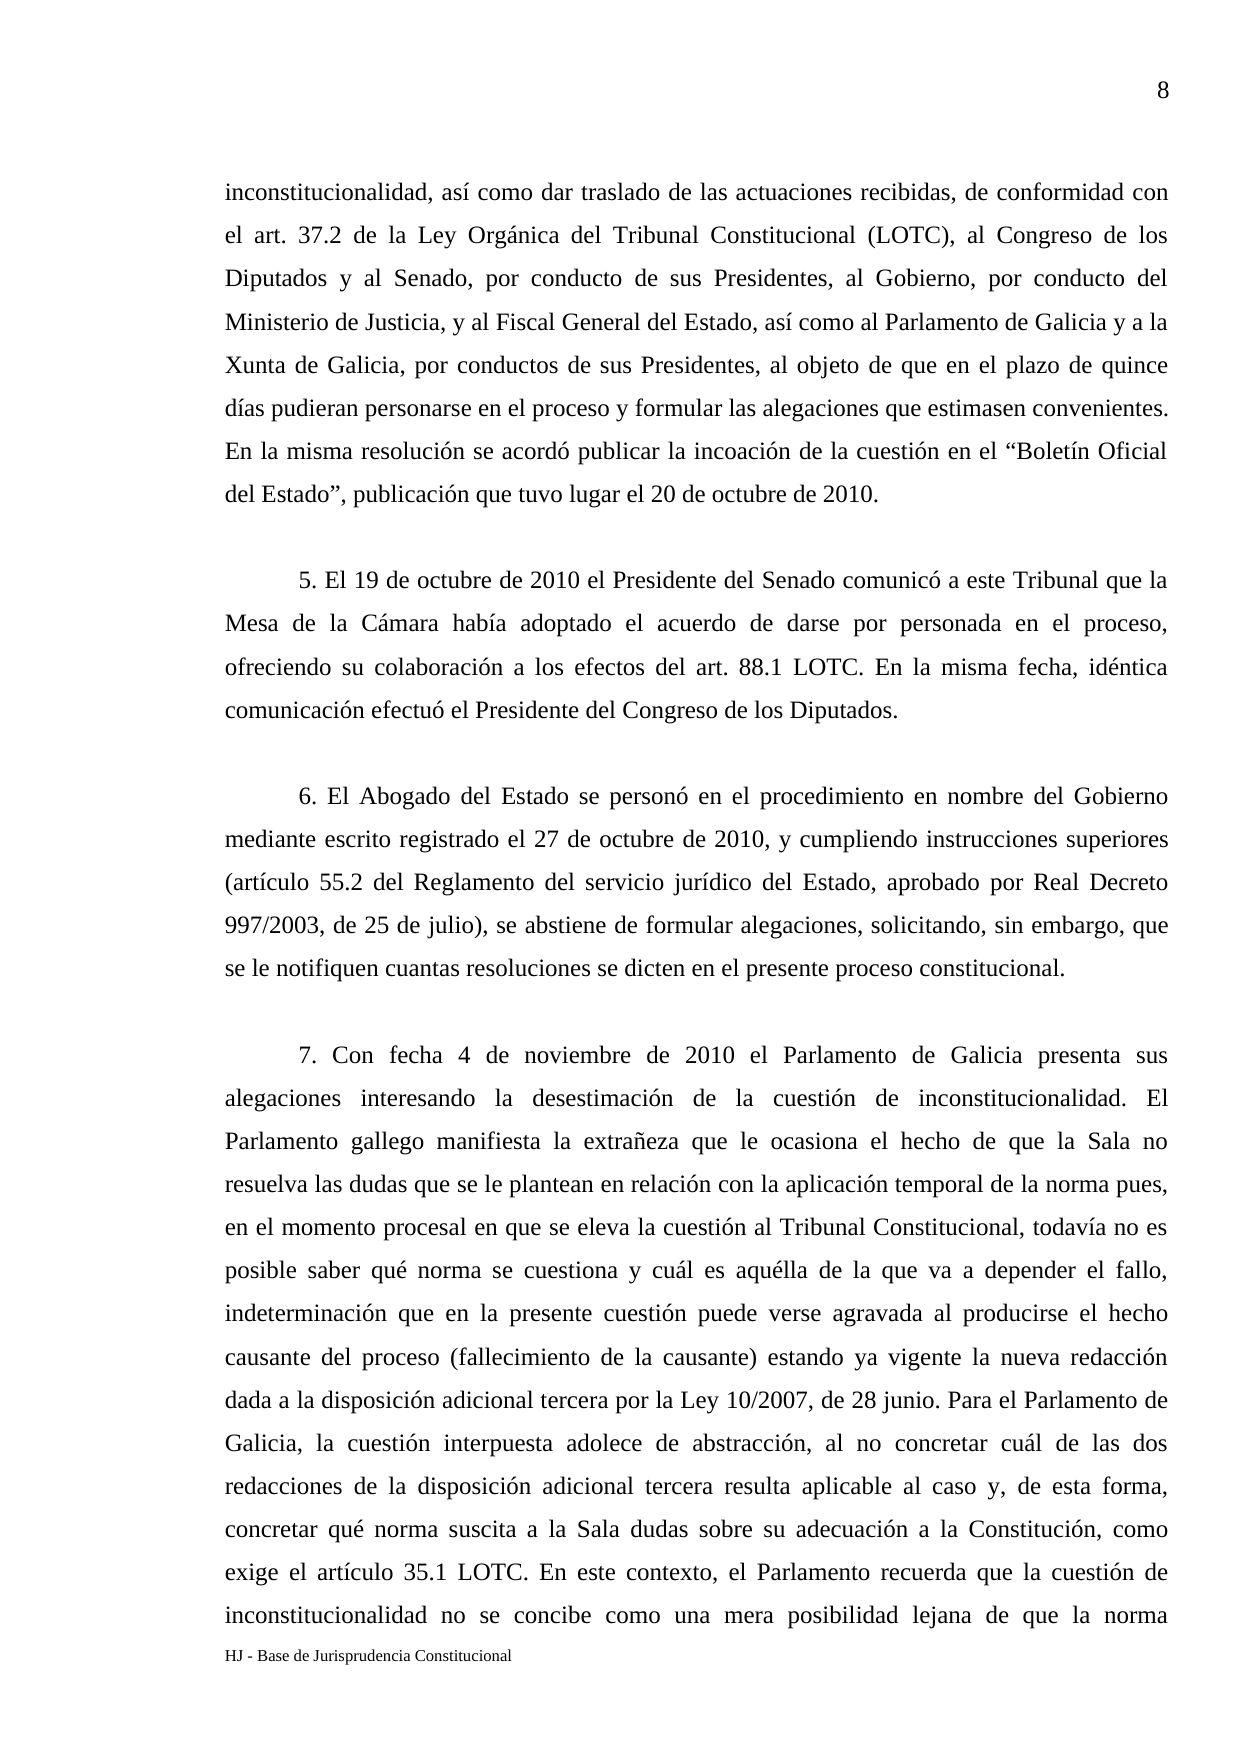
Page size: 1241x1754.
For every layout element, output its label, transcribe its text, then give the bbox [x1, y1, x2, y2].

text 6. El Abogado del Estado se personó en el procedimiento en nombre del Gobierno mediante escrito registrado el 27 de octubre de 2010, y cumpliendo instrucciones superiores (artículo 55.2 del Reglamento del servicio jurídico del Estado, aprobado por Real Decreto 997/2003, de 25 de julio), se abstiene de formular alegaciones, solicitando, sin embargo, que se le notifiquen cuantas resoluciones se dicten en el presente proceso constitucional. [224, 781, 1169, 982]
text 5. El 19 de octubre de 2010 el Presidente del Senado comunicó a este Tribunal que la Mesa de la Cámara había adoptado el acuerdo de darse por personada en el proceso, ofreciendo su colaboración a los efectos del art. 88.1 LOTC. En la misma fecha, idéntica comunicación efectuó el Presidente del Congreso de los Diputados. [224, 565, 1169, 723]
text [224, 1040, 1169, 1629]
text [224, 177, 1169, 508]
